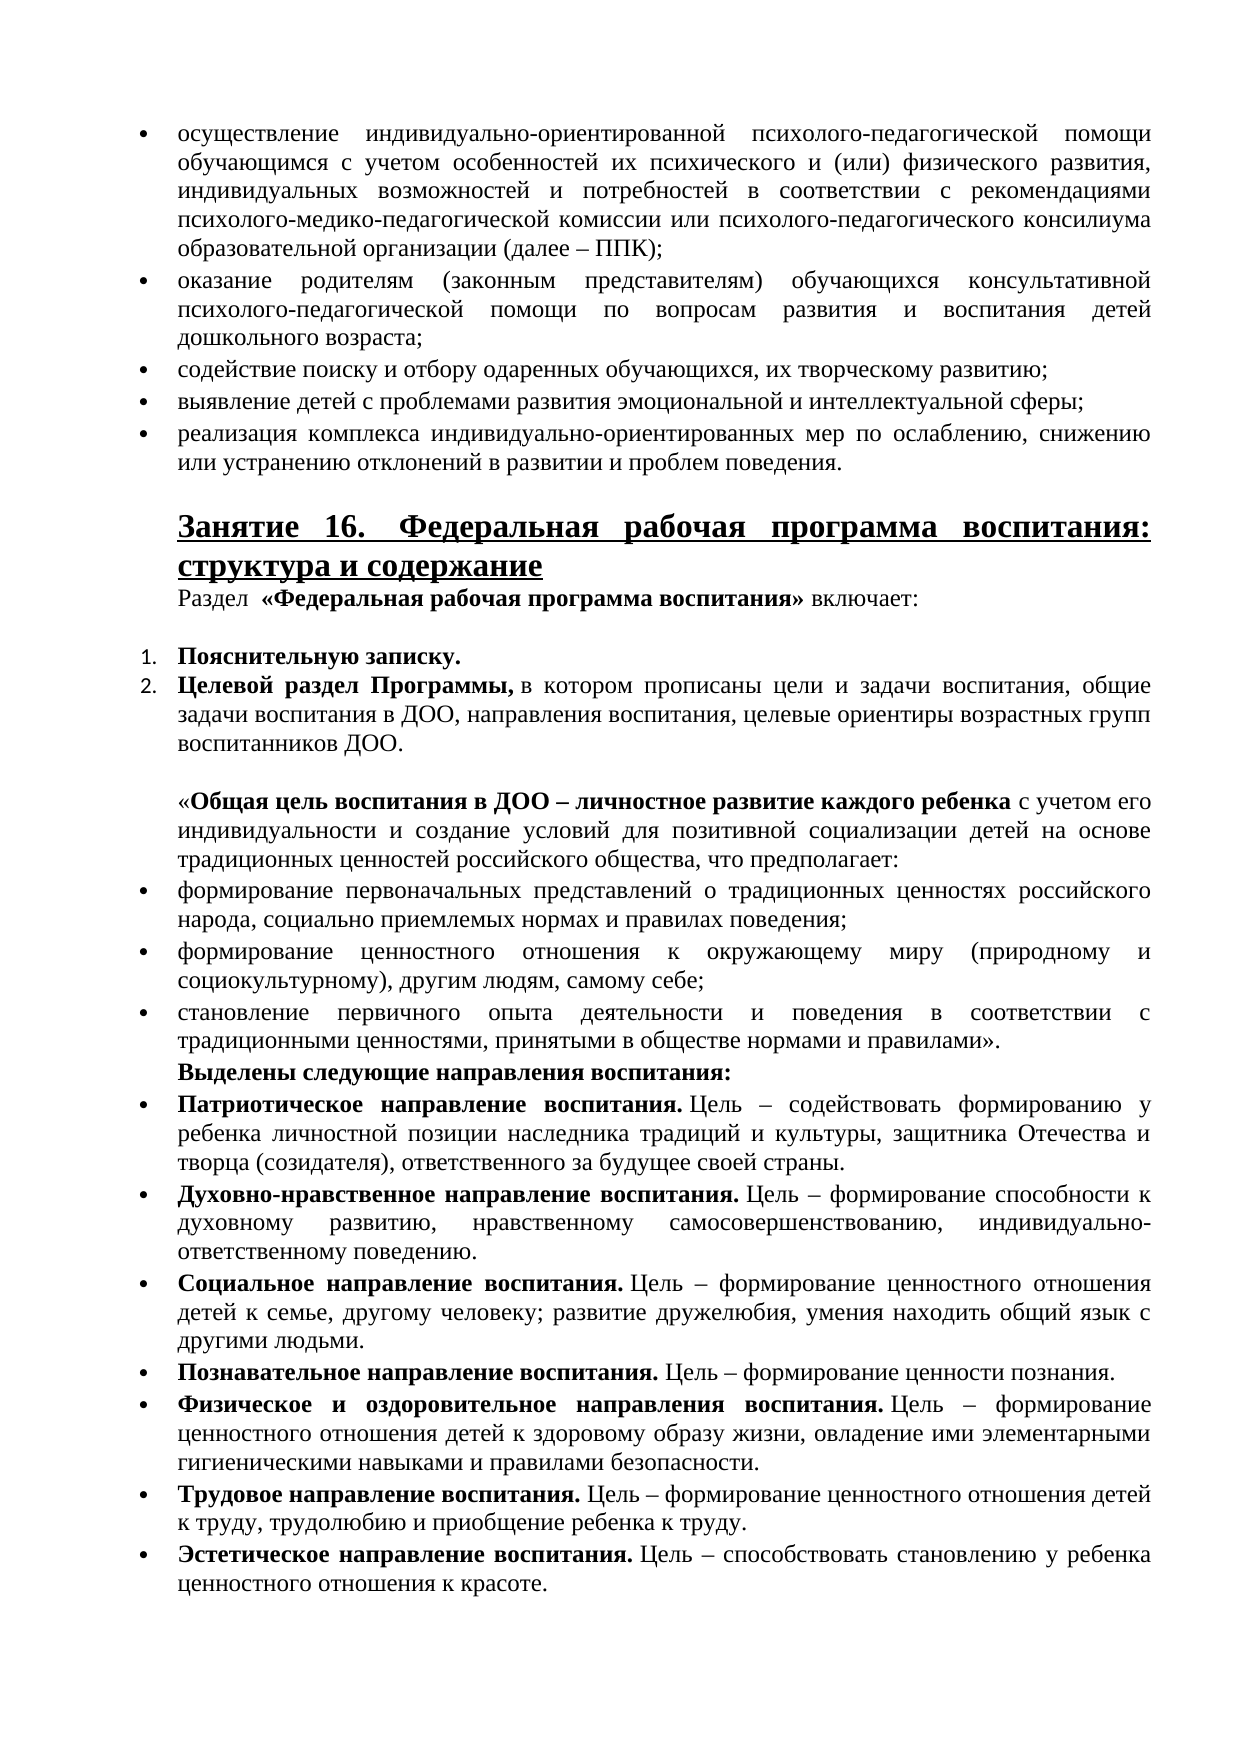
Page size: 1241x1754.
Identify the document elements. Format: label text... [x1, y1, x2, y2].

list Трудовое направление воспитания. Цель – формирование ценностного отношения детей к труду, трудолюбию и приобщение ребенка к труду. [140, 1479, 1152, 1536]
list формирование ценностного отношения к окружающему миру (природному и социокультурному), другим людям, самому себе; [140, 936, 1152, 994]
list Духовно-нравственное направление воспитания. Цель – формирование способности к духовному развитию, нравственному самосовершенствованию, индивидуально-ответственному поведению. [140, 1179, 1152, 1265]
list реализация комплекса индивидуально-ориентированных мер по ослаблению, снижению или устранению отклонений в развитии и проблем поведения. [140, 418, 1152, 476]
list содействие поиску и отбору одаренных обучающихся, их творческому развитию; [140, 354, 1152, 383]
text «Общая цель воспитания в ДОО – личностное развитие каждого ребенка с учетом его индивидуальности и создание условий для позитивной социализации детей на основе традиционных ценностей российского общества, что предполагает: [177, 786, 1152, 872]
list Познавательное направление воспитания. Цель – формирование ценности познания. [140, 1357, 1152, 1386]
list становление первичного опыта деятельности и поведения в соответствии с традиционными ценностями, принятыми в обществе нормами и правилами». [140, 997, 1152, 1054]
list выявление детей с проблемами развития эмоциональной и интеллектуальной сферы; [140, 386, 1152, 415]
list Физическое и оздоровительное направления воспитания. Цель – формирование ценностного отношения детей к здоровому образу жизни, овладение ими элементарными гигиеническими навыками и правилами безопасности. [140, 1389, 1152, 1476]
list оказание родителям (законным представителям) обучающихся консультативной психолого-педагогической помощи по вопросам развития и воспитания детей дошкольного возраста; [140, 265, 1152, 351]
text Выделены следующие направления воспитания: [177, 1057, 1152, 1086]
list осуществление индивидуально-ориентированной психолого-педагогической помощи обучающимся с учетом особенностей их психического и (или) физического развития, индивидуальных возможностей и потребностей в соответствии с рекомендациями психолого-медико-педагогической комиссии или психолого-педагогического консилиума образовательной организации (далее – ППК); [140, 118, 1152, 262]
text Занятие 16. Федеральная рабочая программа воспитания: структура и содержание [177, 507, 1152, 583]
list Патриотическое направление воспитания. Цель – содействовать формированию у ребенка личностной позиции наследника традиций и культуры, защитника Отечества и творца (созидателя), ответственного за будущее своей страны. [140, 1089, 1152, 1176]
list Социальное направление воспитания. Цель – формирование ценностного отношения детей к семье, другому человеку; развитие дружелюбия, умения находить общий язык с другими людьми. [140, 1268, 1152, 1354]
text Раздел «Федеральная рабочая программа воспитания» включает: [177, 583, 1152, 612]
list Эстетическое направление воспитания. Цель – способствовать становлению у ребенка ценностного отношения к красоте. [140, 1539, 1152, 1597]
list формирование первоначальных представлений о традиционных ценностях российского народа, социально приемлемых нормах и правилах поведения; [140, 876, 1152, 933]
list Пояснительную записку. [140, 641, 1152, 670]
list Целевой раздел Программы, в котором прописаны цели и задачи воспитания, общие задачи воспитания в ДОО, направления воспитания, целевые ориентиры возрастных групп воспитанников ДОО. [140, 670, 1152, 757]
